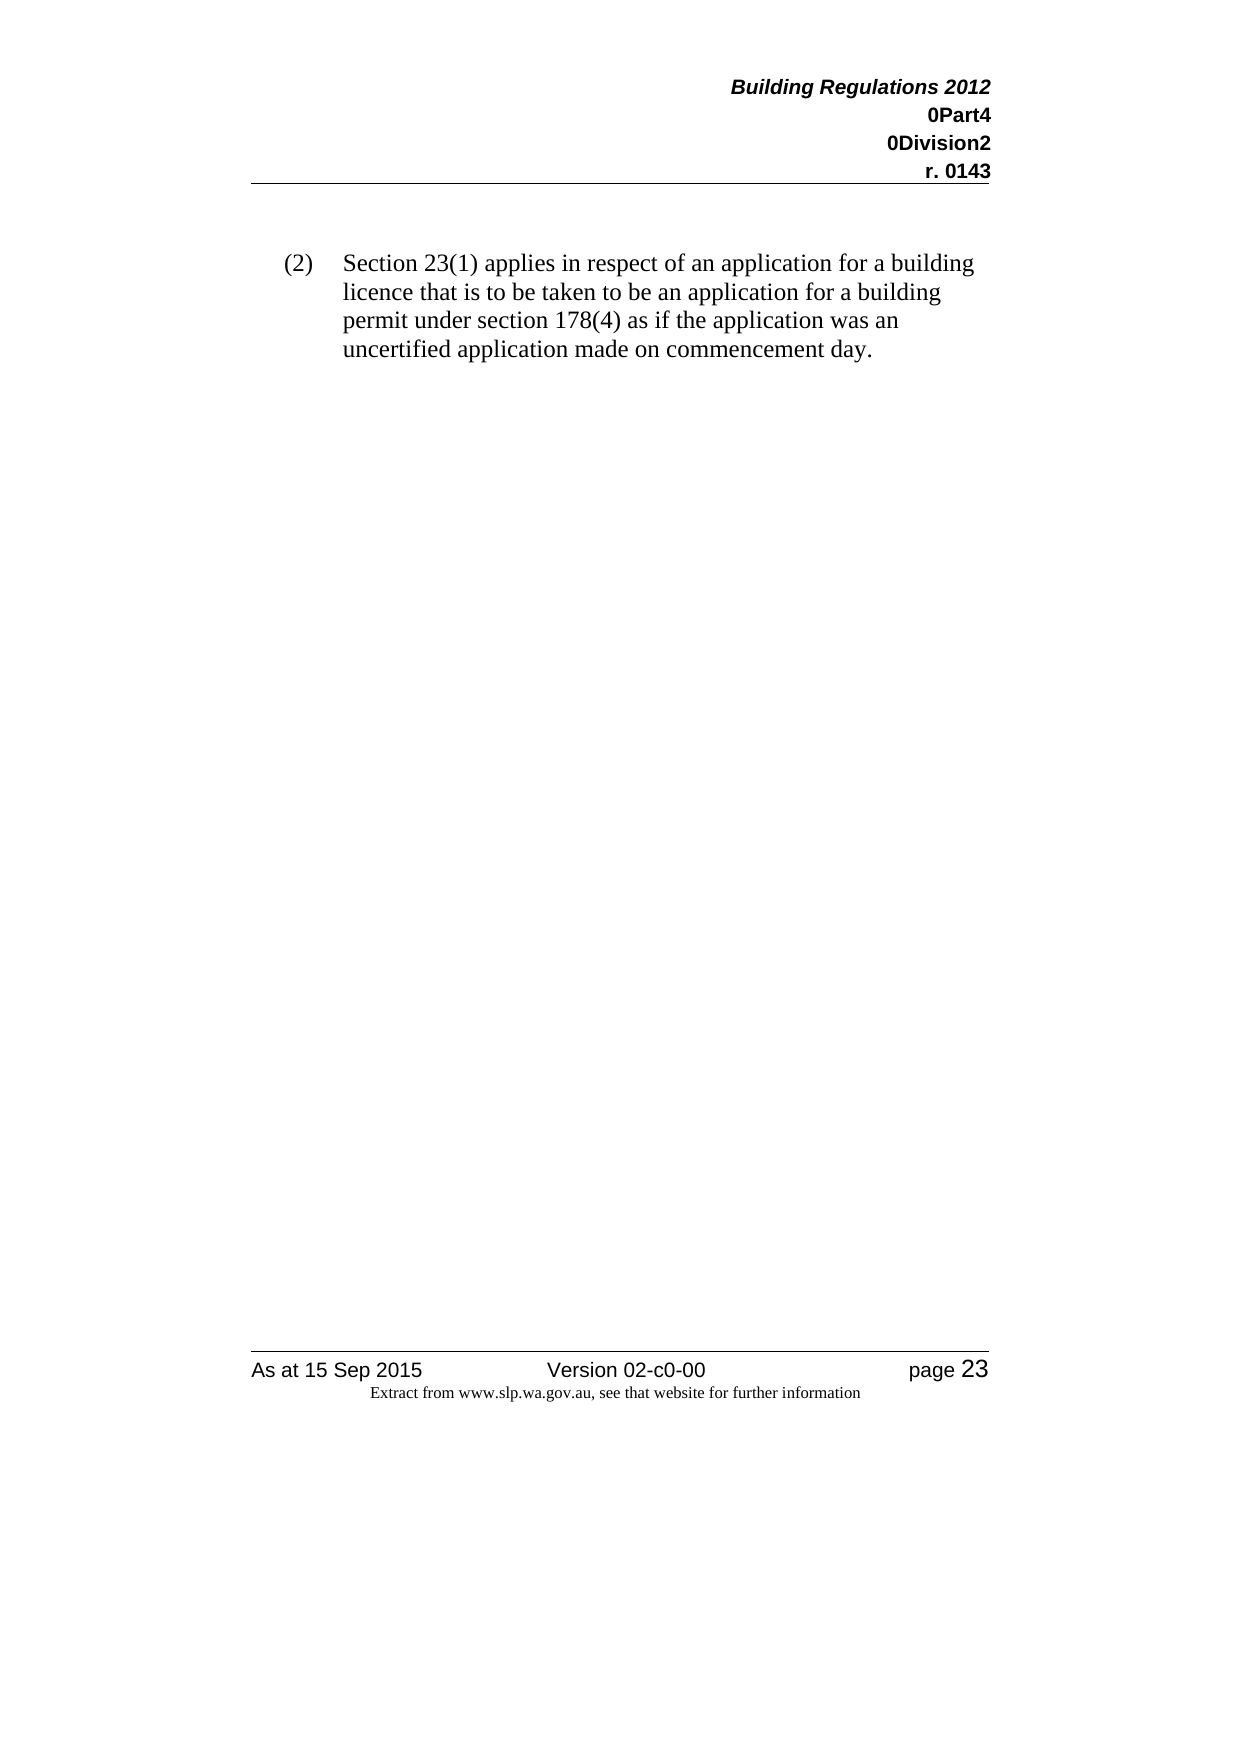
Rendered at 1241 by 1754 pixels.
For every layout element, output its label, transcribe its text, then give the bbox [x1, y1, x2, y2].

text (2) Section 23(1) applies in respect of an application for a building licence that is to be taken to be an application for a building permit under section 178(4) as if the application was an uncertified application made on commencement day. [251, 248, 989, 363]
